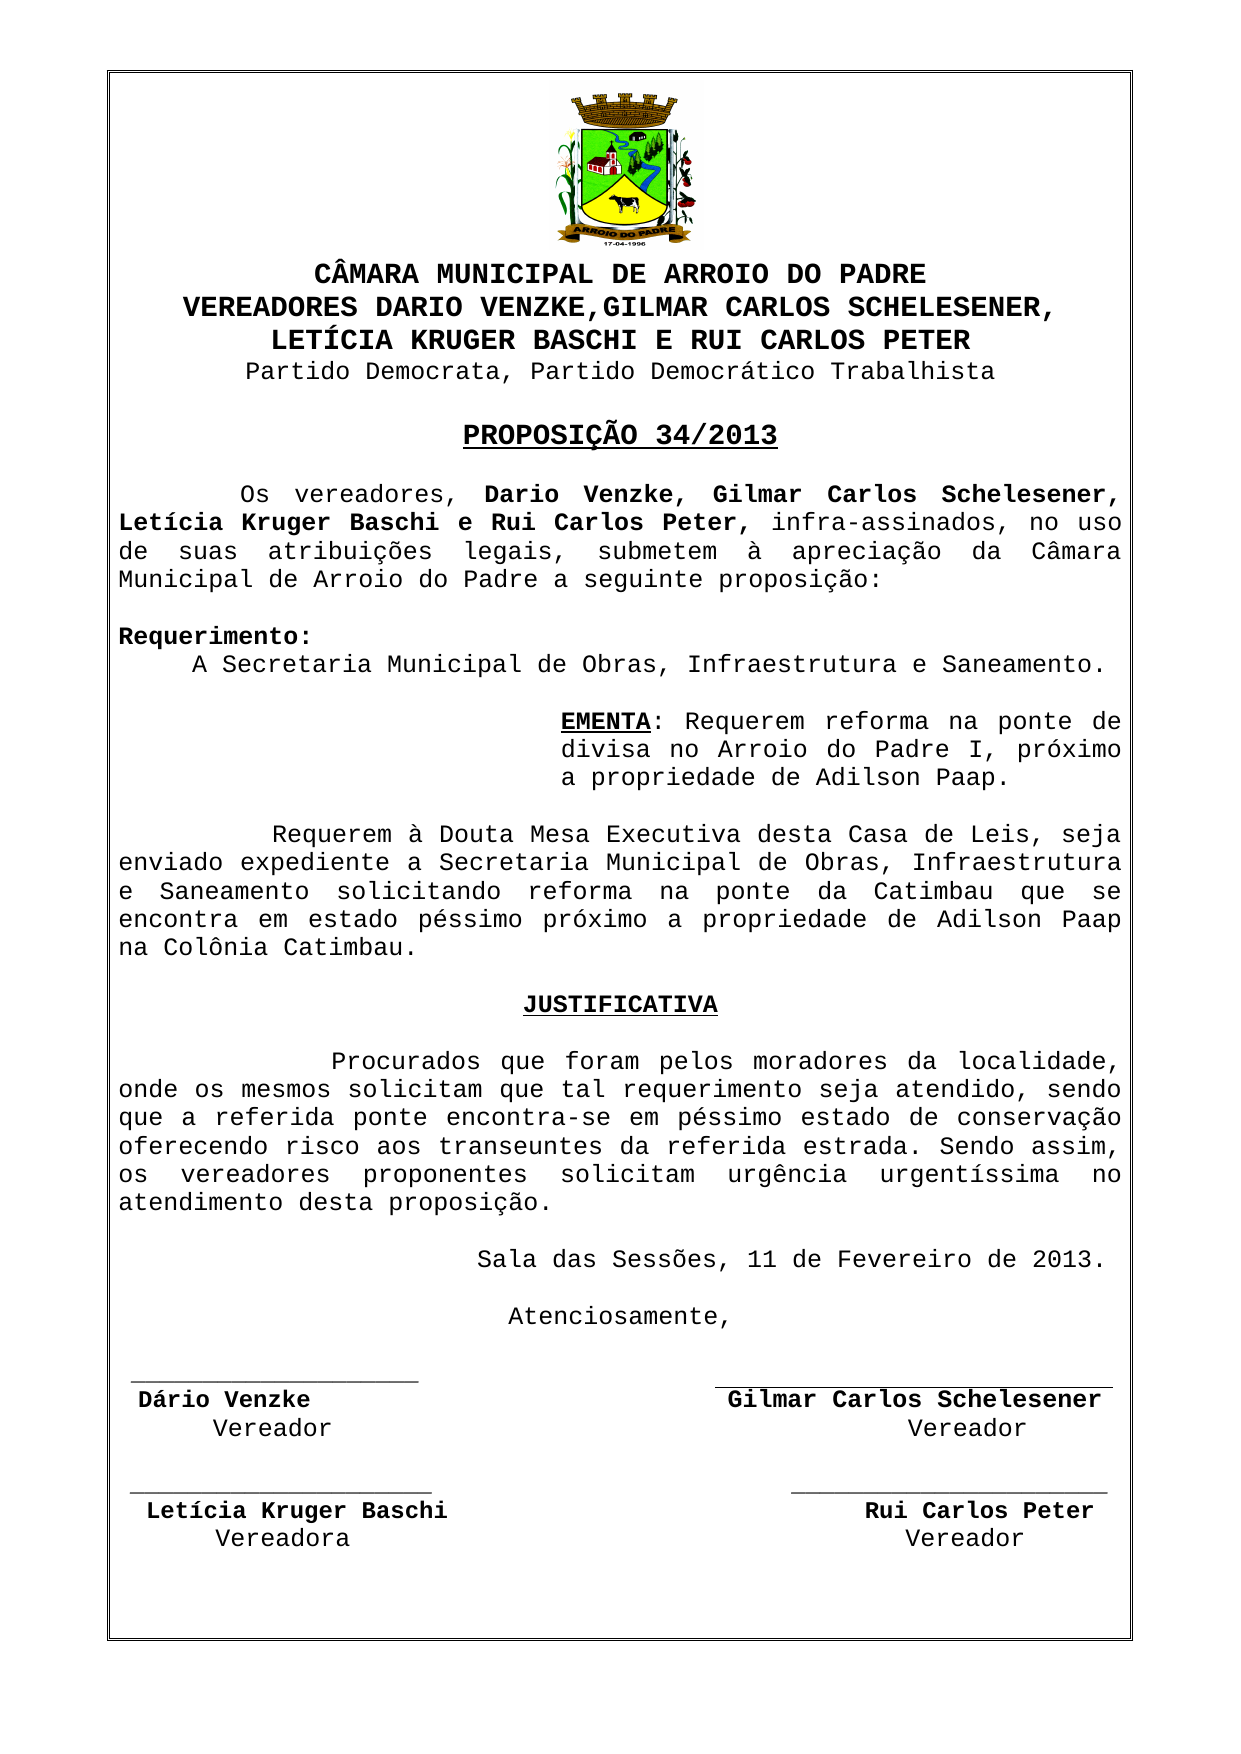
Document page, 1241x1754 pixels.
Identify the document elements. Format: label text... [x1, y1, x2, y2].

text PROPOSIÇÃO 34/2013 [118, 420, 1122, 453]
text Vereador Vereador [118, 1415, 1122, 1444]
text Sala das Sessões, 11 de Fevereiro de 2013. [118, 1247, 1122, 1275]
text Requerem à Douta Mesa Executiva desta Casa de Leis, seja enviado expediente a Secretaria Municipal de Obras, Infraestrutura e Saneamento solicitando reforma na ponte da Catimbau que se encontra em estado péssimo próximo a propriedade de Adilson Paap na Colônia Catimbau. [118, 822, 1122, 963]
text Vereadora Vereador [118, 1525, 1122, 1554]
text A Secretaria Municipal de Obras, Infraestrutura e Saneamento. [118, 652, 1122, 680]
text Atenciosamente, [118, 1303, 1122, 1332]
text Partido Democrata, Partido Democrático Trabalhista [118, 358, 1122, 387]
text Os vereadores, Dario Venzke, Gilmar Carlos Schelesener, Letícia Kruger Baschi e Rui Carlos Peter, infra-assinados, no uso de suas atribuições legais, submetem à apreciação da Câmara Municipal de Arroio do Padre a seguinte proposição: [118, 482, 1122, 595]
text Dário Venzke Gilmar Carlos Schelesener [118, 1387, 1122, 1415]
text JUSTIFICATIVA [118, 992, 1122, 1020]
text Letícia Kruger Baschi Rui Carlos Peter [118, 1498, 1122, 1525]
text _____________________ ______________________ [118, 1471, 1122, 1498]
text Requerimento: [118, 623, 1122, 652]
text ____________________ [118, 1360, 1122, 1387]
text EMENTA: Requerem reforma na ponte de divisa no Arroio do Padre I, próximo a propriedade de Adilson Paap. [561, 708, 1122, 793]
text Procurados que foram pelos moradores da localidade, onde os mesmos solicitam que tal requerimento seja atendido, sendo que a referida ponte encontra-se em péssimo estado de conservação oferecendo risco aos transeuntes da referida estrada. Sendo assim, os vereadores proponentes solicitam urgência urgentíssima no atendimento desta proposição. [118, 1048, 1122, 1218]
text VEREADORES DARIO VENZKE,GILMAR CARLOS SCHELESENER, LETÍCIA KRUGER BASCHI E RUI CARLOS PETER [118, 292, 1122, 358]
